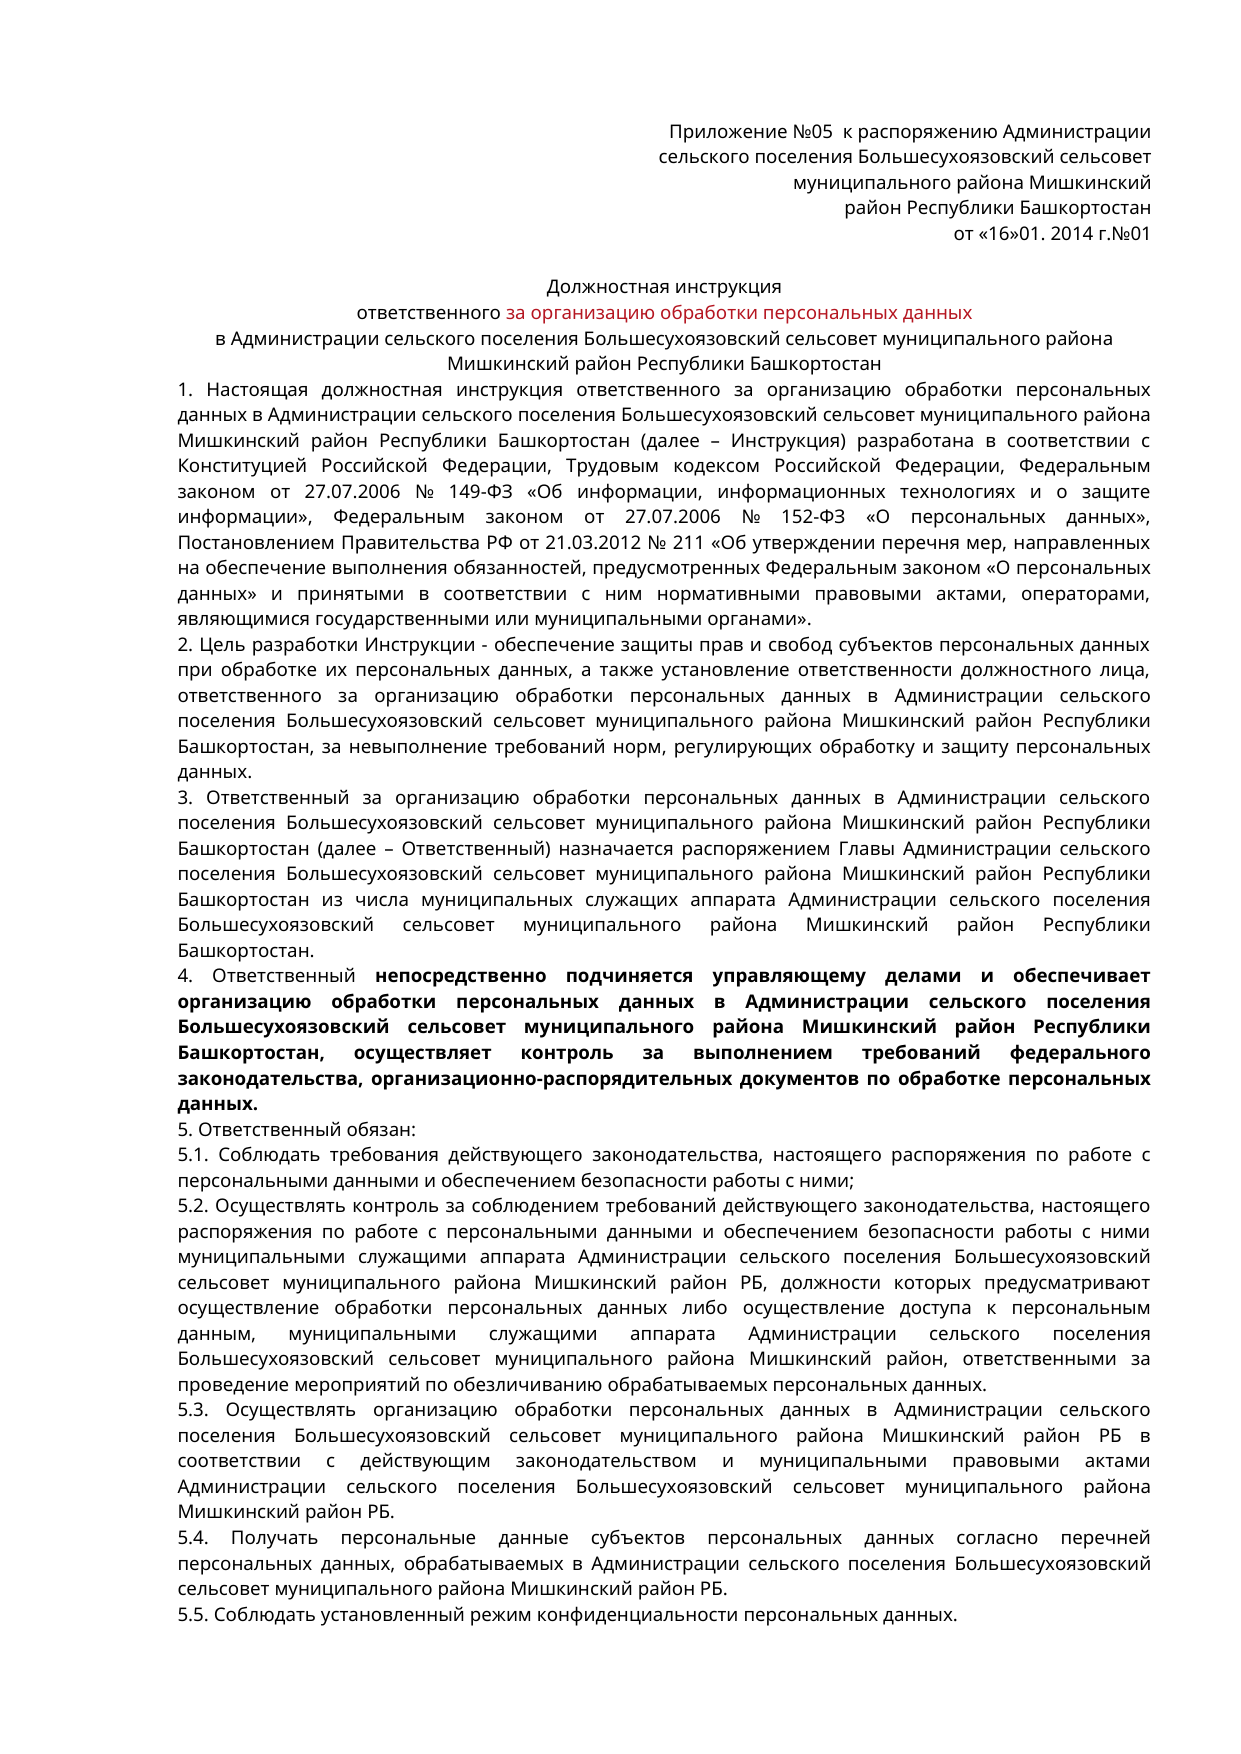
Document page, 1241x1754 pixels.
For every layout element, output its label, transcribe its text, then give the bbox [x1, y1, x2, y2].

text 5.1. Соблюдать требования действующего законодательства, настоящего распоряжения по работе с персональными данными и обеспечением безопасности работы с ними; [177, 1141, 1152, 1192]
text 5.4. Получать персональные данные субъектов персональных данных согласно перечней персональных данных, обрабатываемых в Администрации сельского поселения Большесухоязовский сельсовет муниципального района Мишкинский район РБ. [177, 1524, 1152, 1601]
text Должностная инструкция [177, 274, 1152, 299]
text район Республики Башкортостан [177, 195, 1152, 220]
text муниципального района Мишкинский [177, 169, 1152, 195]
text 5.5. Соблюдать установленный режим конфиденциальности персональных данных. [177, 1601, 1152, 1626]
text сельского поселения Большесухоязовский сельсовет [177, 144, 1152, 169]
text 2. Цель разработки Инструкции - обеспечение защиты прав и свобод субъектов персональных данных при обработке их персональных данных, а также установление ответственности должностного лица, ответственного за организацию обработки персональных данных в Администрации сельского поселения Большесухоязовский сельсовет муниципального района Мишкинский район Республики Башкортостан, за невыполнение требований норм, регулирующих обработку и защиту персональных данных. [177, 631, 1152, 784]
text 1. Настоящая должностная инструкция ответственного за организацию обработки персональных данных в Администрации сельского поселения Большесухоязовский сельсовет муниципального района Мишкинский район Республики Башкортостан (далее – Инструкция) разработана в соответствии с Конституцией Российской Федерации, Трудовым кодексом Российской Федерации, Федеральным законом от 27.07.2006 № 149-ФЗ «Об информации, информационных технологиях и о защите информации», Федеральным законом от 27.07.2006 № 152-ФЗ «О персональных данных», Постановлением Правительства РФ от 21.03.2012 № 211 «Об утверждении перечня мер, направленных на обеспечение выполнения обязанностей, предусмотренных Федеральным законом «О персональных данных» и принятыми в соответствии с ним нормативными правовыми актами, операторами, являющимися государственными или муниципальными органами». [177, 376, 1152, 631]
text от «16»01. 2014 г.№01 [177, 220, 1152, 246]
text 5.3. Осуществлять организацию обработки персональных данных в Администрации сельского поселения Большесухоязовский сельсовет муниципального района Мишкинский район РБ в соответствии с действующим законодательством и муниципальными правовыми актами Администрации сельского поселения Большесухоязовский сельсовет муниципального района Мишкинский район РБ. [177, 1397, 1152, 1524]
text 4. Ответственный непосредственно подчиняется управляющему делами и обеспечивает организацию обработки персональных данных в Администрации сельского поселения Большесухоязовский сельсовет муниципального района Мишкинский район Республики Башкортостан, осуществляет контроль за выполнением требований федерального законодательства, организационно-распорядительных документов по обработке персональных данных. [177, 963, 1152, 1116]
text ответственного за организацию обработки персональных данных [177, 299, 1152, 325]
text 3. Ответственный за организацию обработки персональных данных в Администрации сельского поселения Большесухоязовский сельсовет муниципального района Мишкинский район Республики Башкортостан (далее – Ответственный) назначается распоряжением Главы Администрации сельского поселения Большесухоязовский сельсовет муниципального района Мишкинский район Республики Башкортостан из числа муниципальных служащих аппарата Администрации сельского поселения Большесухоязовский сельсовет муниципального района Мишкинский район Республики Башкортостан. [177, 784, 1152, 963]
text 5.2. Осуществлять контроль за соблюдением требований действующего законодательства, настоящего распоряжения по работе с персональными данными и обеспечением безопасности работы с ними муниципальными служащими аппарата Администрации сельского поселения Большесухоязовский сельсовет муниципального района Мишкинский район РБ, должности которых предусматривают осуществление обработки персональных данных либо осуществление доступа к персональным данным, муниципальными служащими аппарата Администрации сельского поселения Большесухоязовский сельсовет муниципального района Мишкинский район, ответственными за проведение мероприятий по обезличиванию обрабатываемых персональных данных. [177, 1192, 1152, 1397]
text Приложение №05 к распоряжению Администрации [177, 118, 1152, 144]
text в Администрации сельского поселения Большесухоязовский сельсовет муниципального района Мишкинский район Республики Башкортостан [177, 325, 1152, 376]
text 5. Ответственный обязан: [177, 1116, 1152, 1141]
